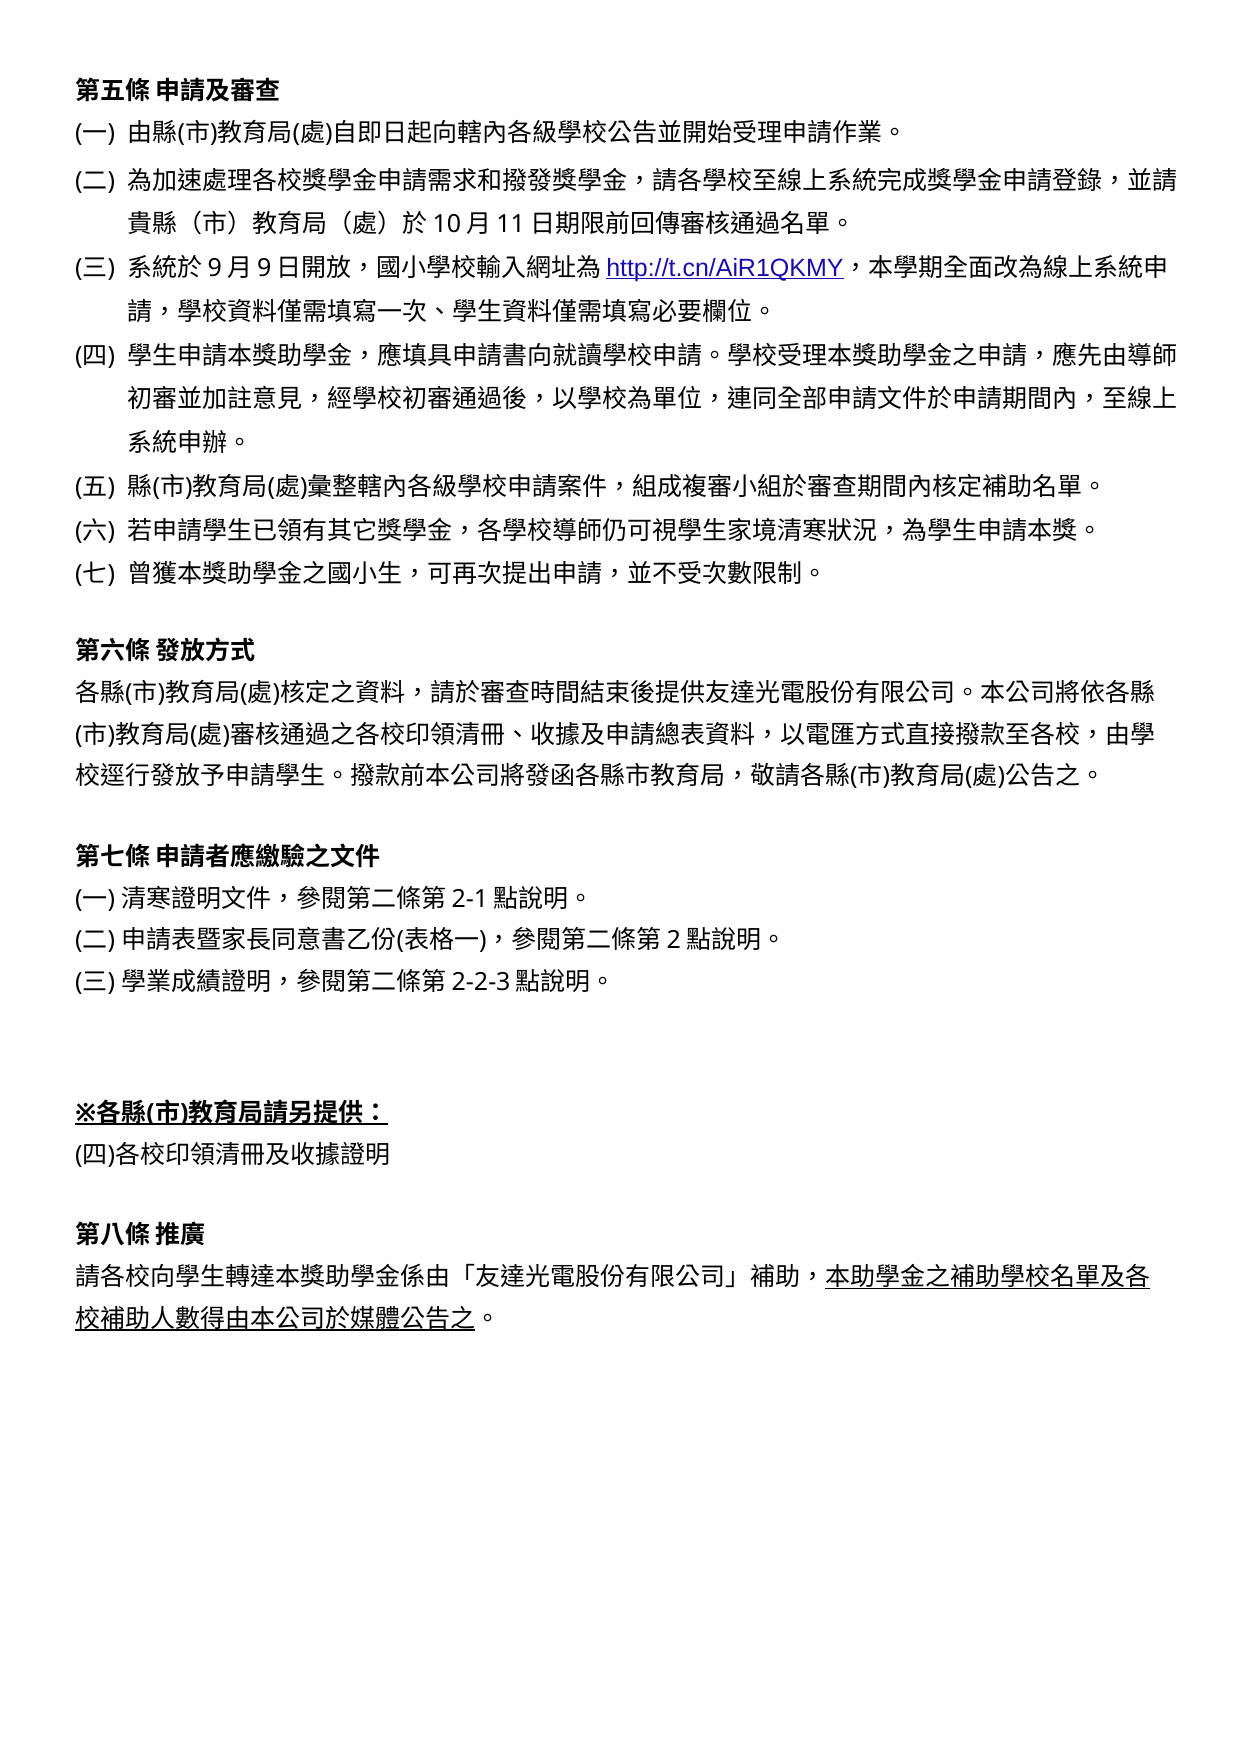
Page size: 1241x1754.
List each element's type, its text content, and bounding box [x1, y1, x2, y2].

text 第六條 發放方式 [75, 631, 1165, 667]
text (一) 清寒證明文件，參閱第二條第2-1點說明。 [75, 878, 1165, 914]
list 為加速處理各校獎學金申請需求和撥發獎學金，請各學校至線上系統完成獎學金申請登錄，並請 貴縣（市）教育局（處）於10月11日期限前回傳審核通過名單。 [75, 154, 1180, 242]
text (三) 學業成績證明，參閱第二條第2-2-3點說明。 [75, 962, 1165, 998]
text (二) 申請表暨家長同意書乙份(表格一)，參閱第二條第2點說明。 [75, 920, 1165, 956]
text 請各校向學生轉達本獎助學金係由「友達光電股份有限公司」補助，本助學金之補助學校名單及各校補助人數得由本公司於媒體公告之。 [75, 1257, 1165, 1334]
text 第五條 申請及審查 [75, 71, 1165, 107]
list 學生申請本獎助學金，應填具申請書向就讀學校申請。學校受理本獎助學金之申請，應先由導師初審並加註意見，經學校初審通過後，以學校為單位，連同全部申請文件於申請期間內，至線上系統申辦。 [75, 329, 1180, 460]
list 若申請學生已領有其它獎學金，各學校導師仍可視學生家境清寒狀況，為學生申請本獎。 [75, 504, 1180, 548]
text ※各縣(市)教育局請另提供： [75, 1092, 1165, 1129]
text 第七條 申請者應繳驗之文件 [75, 837, 1165, 873]
text 第八條 推廣 [75, 1215, 1165, 1251]
text (四)各校印領清冊及收據證明 [75, 1134, 1165, 1170]
list 系統於9月9日開放，國小學校輸入網址為http://t.cn/AiR1QKMY，本學期全面改為線上系統申請，學校資料僅需填寫一次、學生資料僅需填寫必要欄位。 [75, 242, 1180, 329]
list 縣(市)教育局(處)彙整轄內各級學校申請案件，組成複審小組於審查期間內核定補助名單。 [75, 460, 1180, 504]
list 曾獲本獎助學金之國小生，可再次提出申請，並不受次數限制。 [75, 548, 1180, 592]
list 由縣(市)教育局(處)自即日起向轄內各級學校公告並開始受理申請作業。 [75, 112, 1165, 149]
text 各縣(市)教育局(處)核定之資料，請於審查時間結束後提供友達光電股份有限公司。本公司將依各縣(市)教育局(處)審核通過之各校印領清冊、收據及申請總表資料，以電匯方式直接撥款至各校，由學校逕行發放予申請學生。撥款前本公司將發函各縣市教育局，敬請各縣(市)教育局(處)公告之。 [75, 672, 1165, 792]
